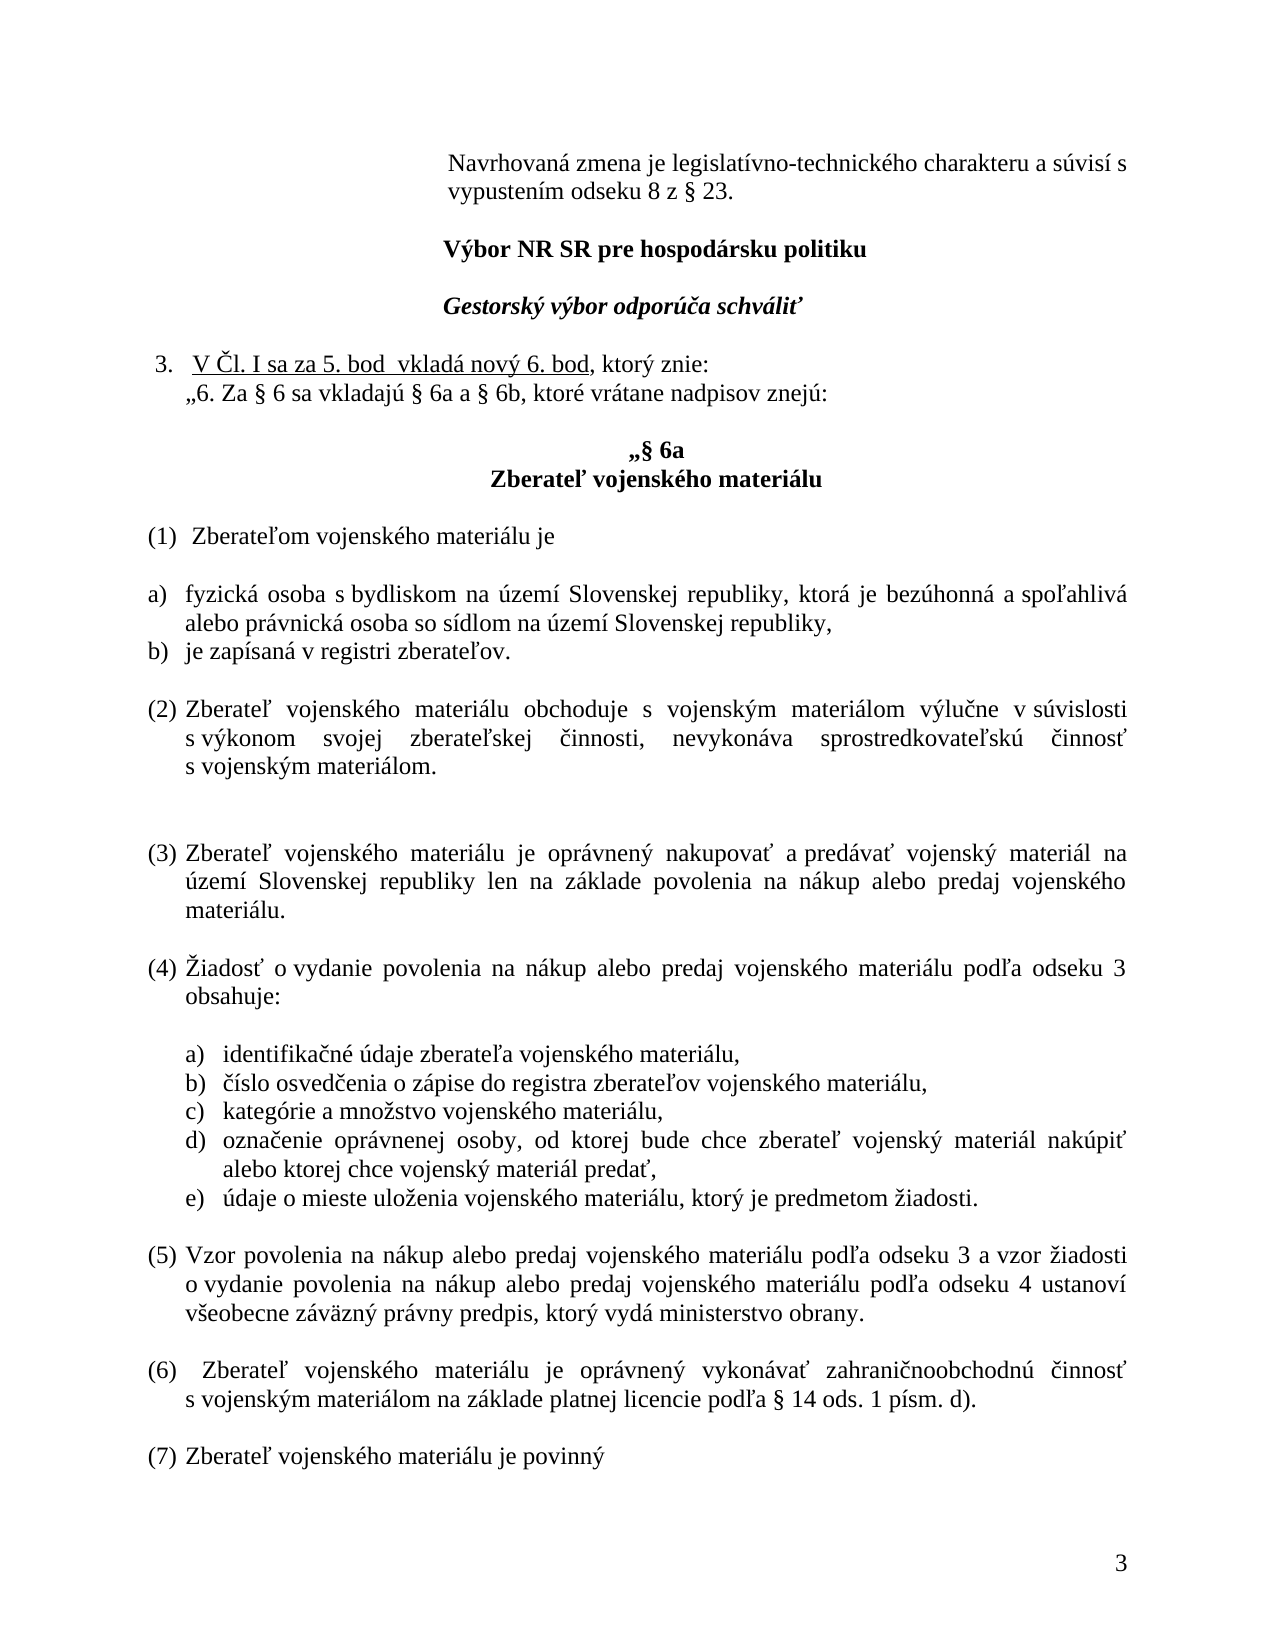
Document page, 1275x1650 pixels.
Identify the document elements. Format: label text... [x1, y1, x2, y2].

list identifikačné údaje zberateľa vojenského materiálu, [185, 1039, 1127, 1068]
list označenie oprávnenej osoby, od ktorej bude chce zberateľ vojenský materiál nakúpiť alebo ktorej chce vojenský materiál predať, [185, 1125, 1127, 1183]
list je zapísaná v registri zberateľov. [148, 636, 1127, 665]
list Zberateľ vojenského materiálu je oprávnený vykonávať zahraničnoobchodnú činnosť s vojenským materiálom na základe platnej licencie podľa § 14 ods. 1 písm. d). [148, 1355, 1127, 1413]
list kategórie a množstvo vojenského materiálu, [185, 1096, 1127, 1125]
text Gestorský výbor odporúča schváliť [443, 291, 1127, 320]
list V Čl. I sa za 5. bod vkladá nový 6. bod, ktorý znie: [154, 349, 1127, 378]
list Žiadosť o vydanie povolenia na nákup alebo predaj vojenského materiálu podľa odseku 3 obsahuje: [148, 953, 1127, 1010]
list Zberateľ vojenského materiálu obchoduje s vojenským materiálom výlučne v súvislosti s výkonom svojej zberateľskej činnosti, nevykonáva sprostredkovateľskú činnosť s vojenským materiálom. [148, 694, 1127, 780]
text Navrhovaná zmena je legislatívno-technického charakteru a súvisí s vypustením odseku 8 z § 23. [448, 148, 1127, 205]
list Vzor povolenia na nákup alebo predaj vojenského materiálu podľa odseku 3 a vzor žiadosti o vydanie povolenia na nákup alebo predaj vojenského materiálu podľa odseku 4 ustanoví všeobecne záväzný právny predpis, ktorý vydá ministerstvo obrany. [148, 1240, 1127, 1326]
text Zberateľ vojenského materiálu [185, 464, 1127, 493]
list fyzická osoba s bydliskom na území Slovenskej republiky, ktorá je bezúhonná a spoľahlivá alebo právnická osoba so sídlom na území Slovenskej republiky, [148, 579, 1127, 636]
text „6. Za § 6 sa vkladajú § 6a a § 6b, ktoré vrátane nadpisov znejú: [185, 378, 1127, 406]
text „§ 6a [185, 435, 1127, 464]
list Zberateľ vojenského materiálu je povinný [148, 1441, 1127, 1470]
list číslo osvedčenia o zápise do registra zberateľov vojenského materiálu, [185, 1068, 1127, 1096]
list údaje o mieste uloženia vojenského materiálu, ktorý je predmetom žiadosti. [185, 1183, 1127, 1211]
list Zberateľom vojenského materiálu je [148, 521, 1127, 550]
list Zberateľ vojenského materiálu je oprávnený nakupovať a predávať vojenský materiál na území Slovenskej republiky len na základe povolenia na nákup alebo predaj vojenského materiálu. [148, 838, 1127, 924]
text Výbor NR SR pre hospodársku politiku [443, 234, 1127, 263]
